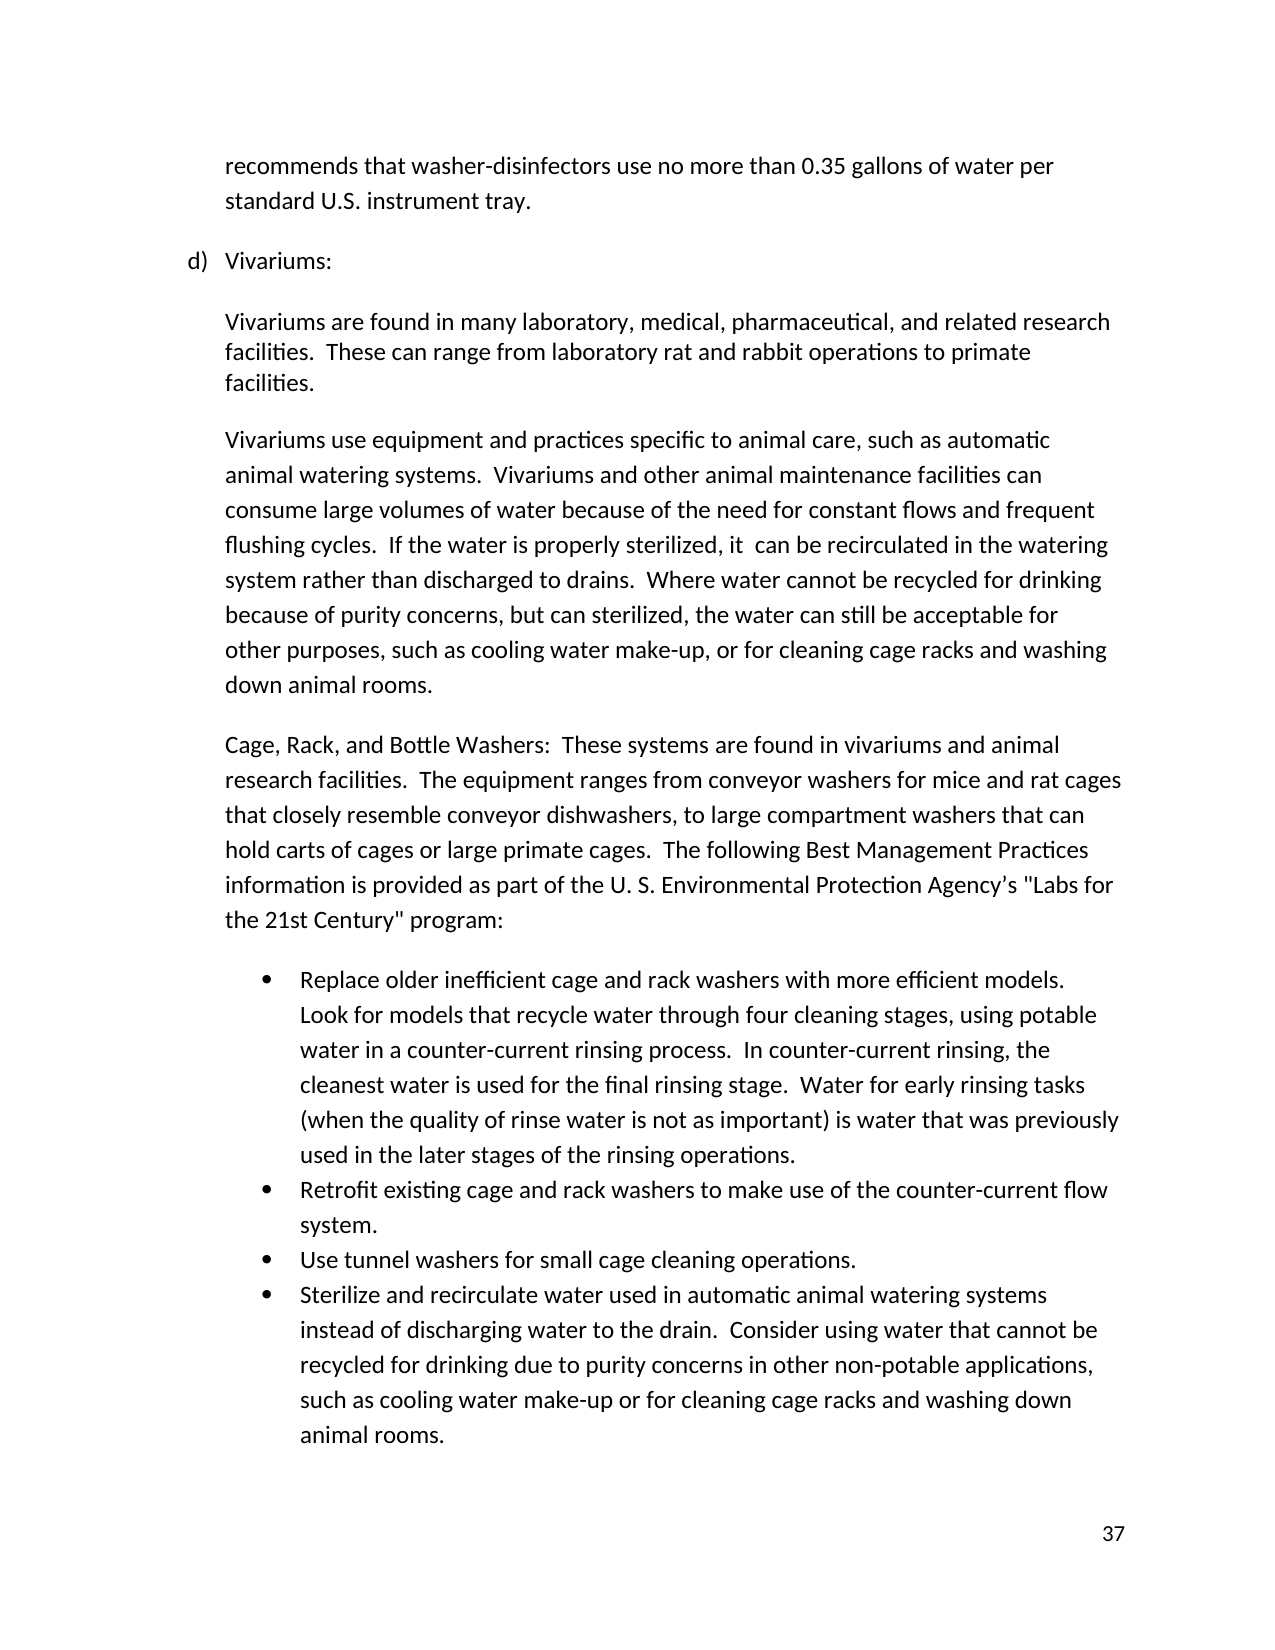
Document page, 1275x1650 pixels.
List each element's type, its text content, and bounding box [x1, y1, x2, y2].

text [225, 150, 1125, 216]
list Retrofit existing cage and rack washers to make use of the counter-current flow system. [262, 1175, 1125, 1240]
list Use tunnel washers for small cage cleaning operations. [262, 1245, 1125, 1275]
text Cage, Rack, and Bottle Washers: These systems are found in vivariums and animal research facilities. The equipment ranges from conveyor washers for mice and rat cages that closely resemble conveyor dishwashers, to large compartment washers that can hold carts of cages or large primate cages. The following Best Management Practices information is provided as part of the U. S. Environmental Protection Agency’s "Labs for the 21st Century" program: [225, 730, 1125, 935]
list Vivariums: [187, 245, 1125, 276]
list Replace older inefficient cage and rack washers with more efficient models. Look for models that recycle water through four cleaning stages, using potable water in a counter-current rinsing process. In counter-current rinsing, the cleanest water is used for the final rinsing stage. Water for early rinsing tasks (when the quality of rinse water is not as important) is water that was previously used in the later stages of the rinsing operations. [262, 965, 1125, 1170]
text Vivariums are found in many laboratory, medical, pharmaceutical, and related research facilities. These can range from laboratory rat and rabbit operations to primate facilities. [225, 306, 1125, 398]
text Vivariums use equipment and practices specific to animal care, such as automatic animal watering systems. Vivariums and other animal maintenance facilities can consume large volumes of water because of the need for constant flows and frequent flushing cycles. If the water is properly sterilized, it can be recirculated in the watering system rather than discharged to drains. Where water cannot be recycled for drinking because of purity concerns, but can sterilized, the water can still be acceptable for other purposes, such as cooling water make-up, or for cleaning cage racks and washing down animal rooms. [225, 425, 1115, 700]
list Sterilize and recirculate water used in automatic animal watering systems instead of discharging water to the drain. Consider using water that cannot be recycled for drinking due to purity concerns in other non-potable applications, such as cooling water make-up or for cleaning cage racks and washing down animal rooms. [262, 1280, 1125, 1450]
